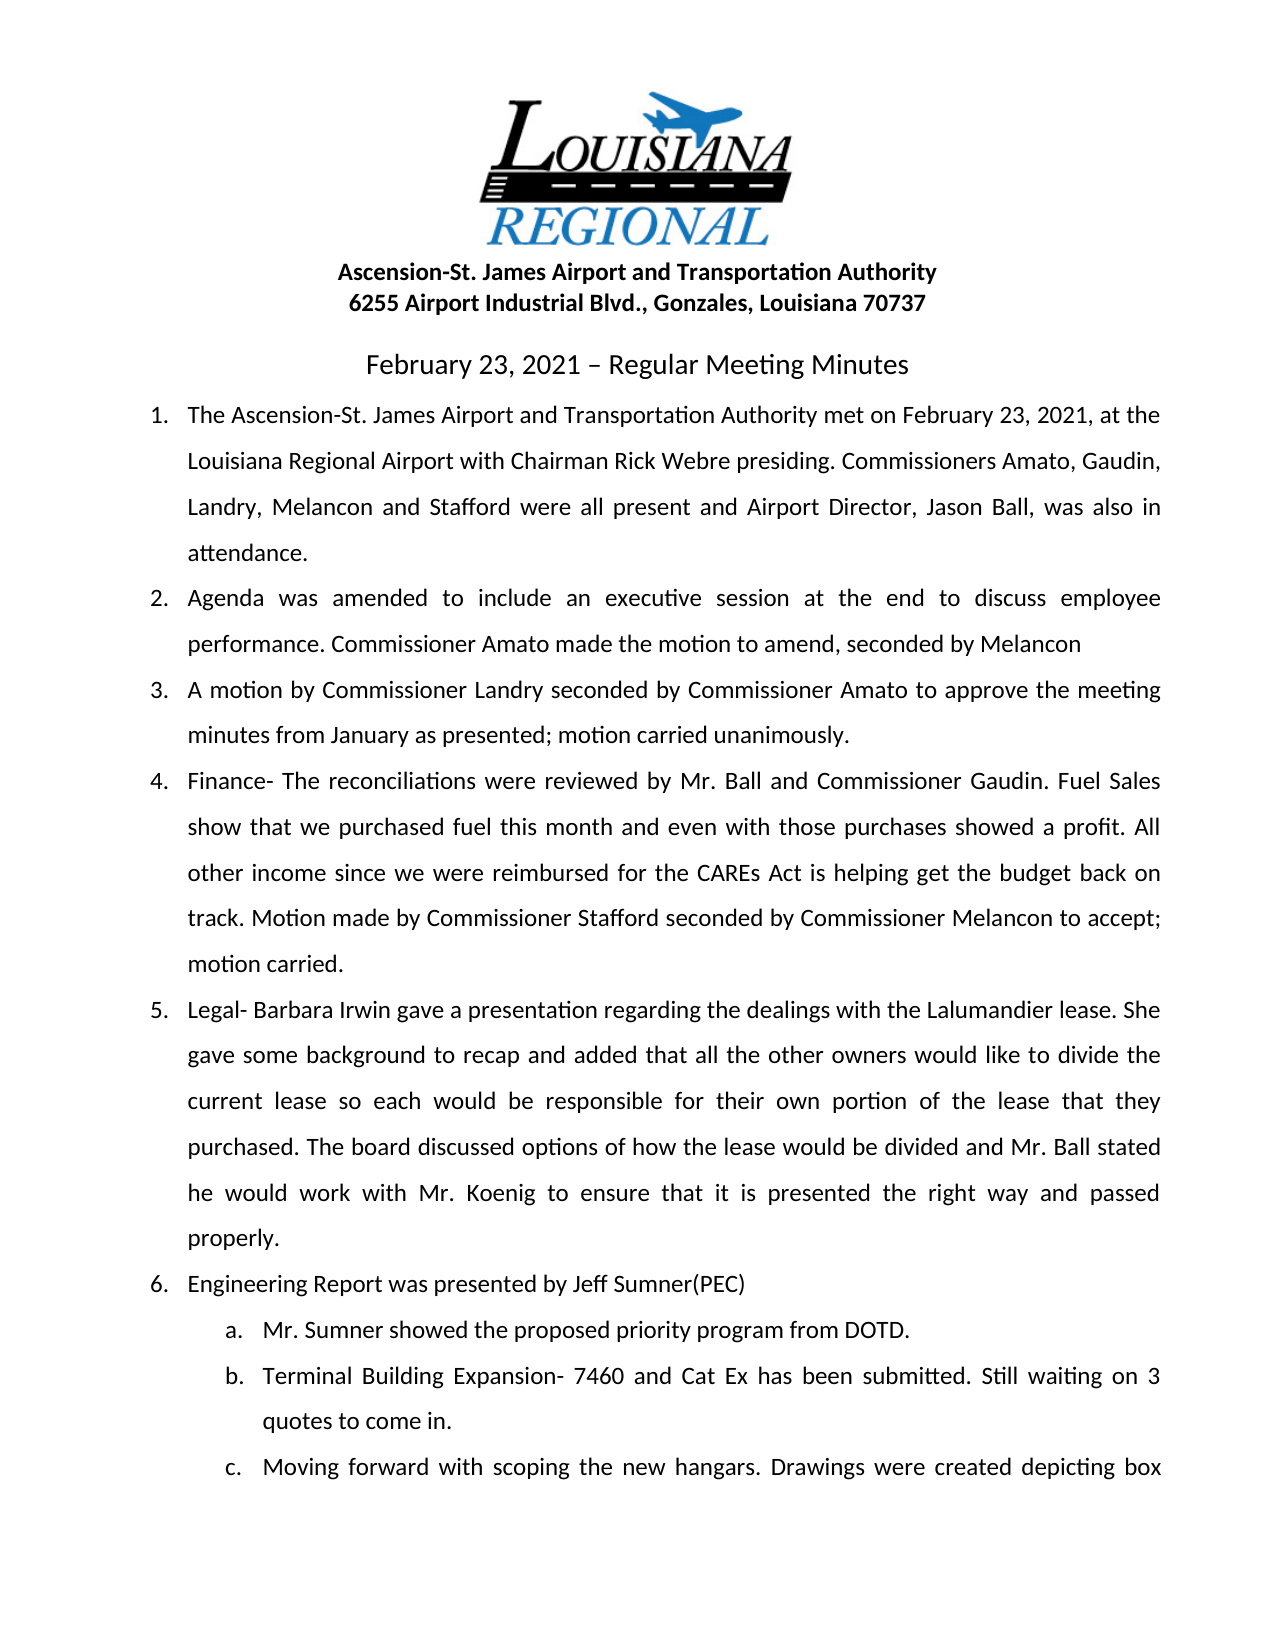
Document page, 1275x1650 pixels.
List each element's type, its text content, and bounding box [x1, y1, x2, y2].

list Engineering Report was presented by Jeff Sumner(PEC) [150, 1268, 1162, 1299]
list The Ascension-St. James Airport and Transportation Authority met on February 23, 2021, at the Louisiana Regional Airport with Chairman Rick Webre presiding. Commissioners Amato, Gaudin, Landry, Melancon and Stafford were all present and Airport Director, Jason Ball, was also in attendance. [150, 399, 1162, 567]
list Agenda was amended to include an executive session at the end to discuss employee performance. Commissioner Amato made the motion to amend, seconded by Melancon [150, 582, 1162, 659]
picture [470, 75, 805, 257]
list Terminal Building Expansion- 7460 and Cat Ex has been submitted. Still waiting on 3 quotes to come in. [225, 1360, 1162, 1436]
list Mr. Sumner showed the proposed priority program from DOTD. [225, 1314, 1162, 1344]
list Finance- The reconciliations were reviewed by Mr. Ball and Commissioner Gaudin. Fuel Sales show that we purchased fuel this month and even with those purchases showed a profit. All other income since we were reimbursed for the CAREs Act is helping get the budget back on track. Motion made by Commissioner Stafford seconded by Commissioner Melancon to accept; motion carried. [150, 765, 1162, 979]
list Moving forward with scoping the new hangars. Drawings were created depicting box hangars and a basic estimate was sent to the state [225, 1451, 1162, 1482]
list A motion by Commissioner Landry seconded by Commissioner Amato to approve the meeting minutes from January as presented; motion carried unanimously. [150, 674, 1162, 750]
text February 23, 2021 – Regular Meeting Minutes [112, 346, 1162, 382]
list Legal- Barbara Irwin gave a presentation regarding the dealings with the Lalumandier lease. She gave some background to recap and added that all the other owners would like to divide the current lease so each would be responsible for their own portion of the lease that they purchased. The board discussed options of how the lease would be divided and Mr. Ball stated he would work with Mr. Koenig to ensure that it is presented the right way and passed properly. [150, 994, 1162, 1253]
